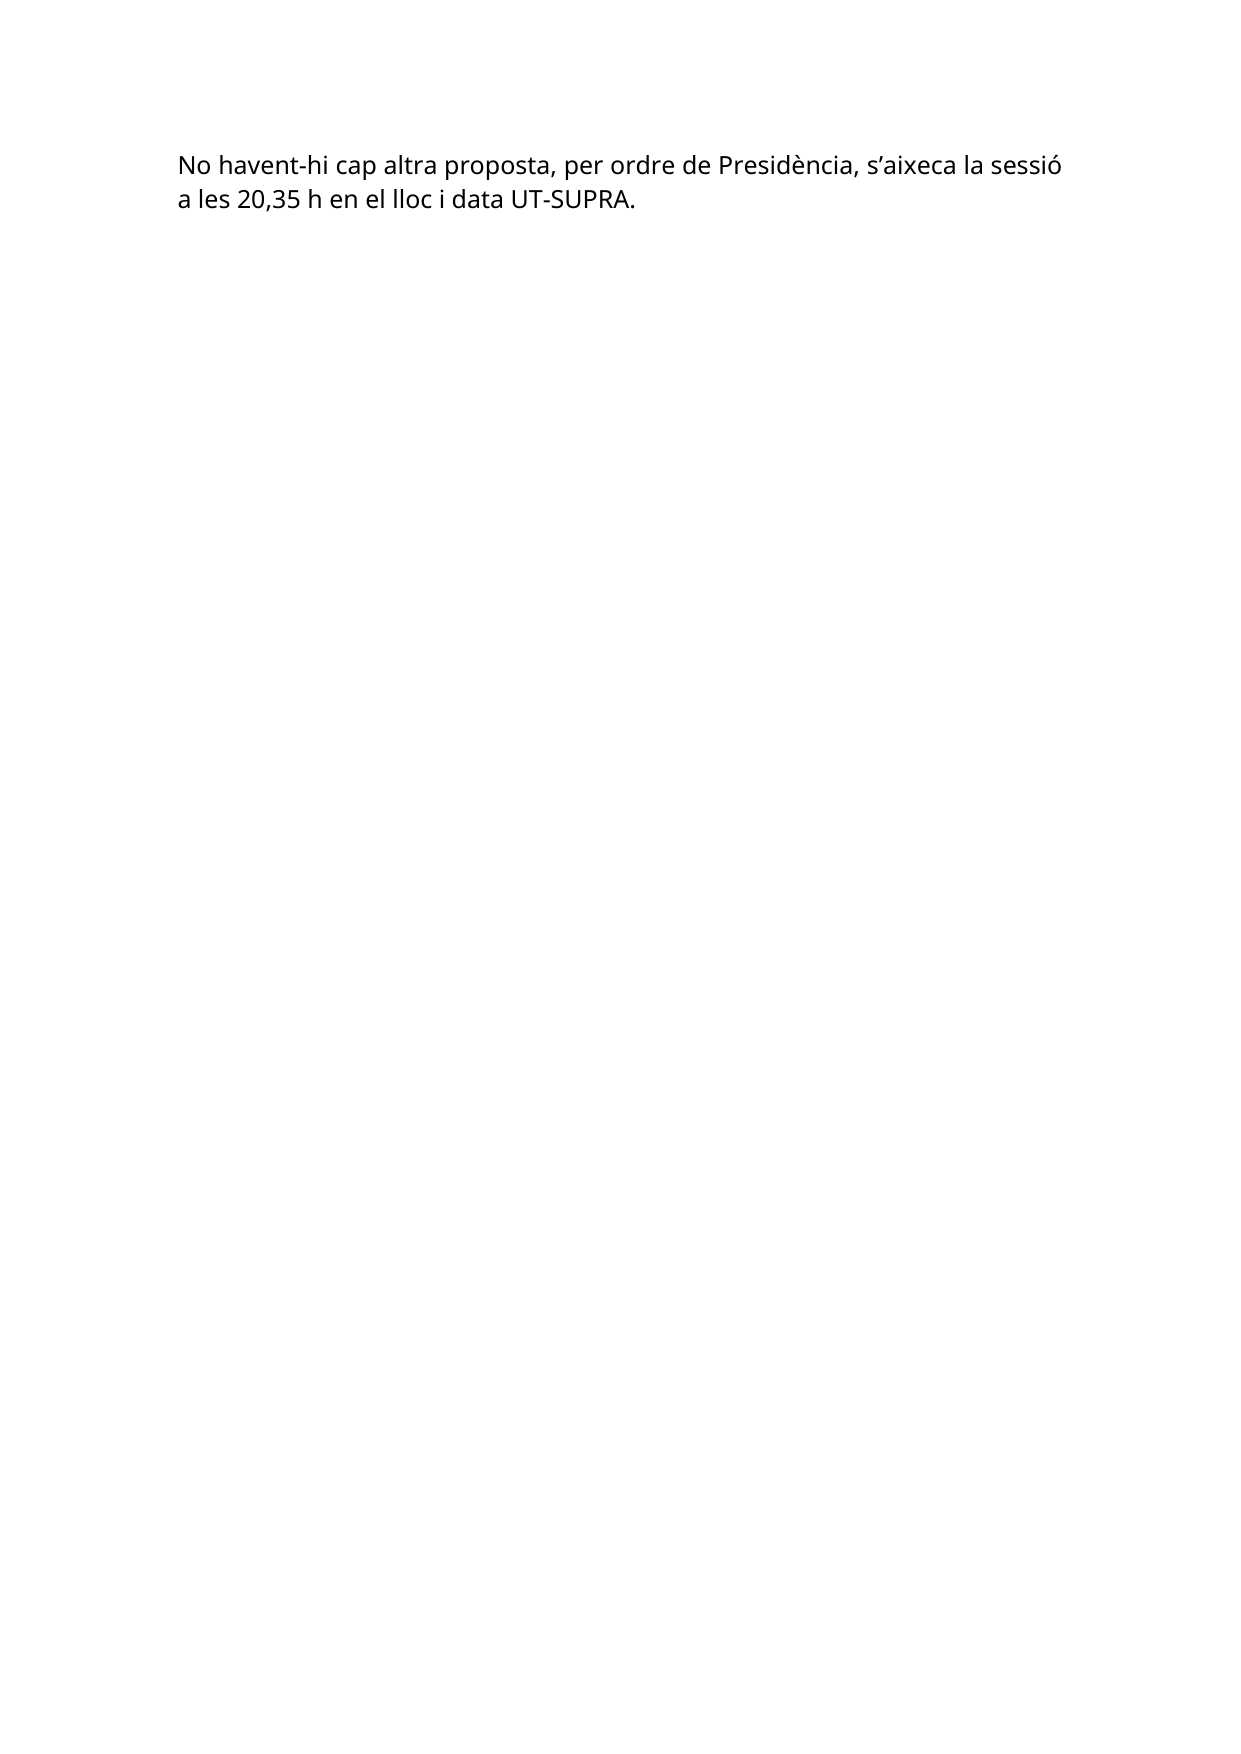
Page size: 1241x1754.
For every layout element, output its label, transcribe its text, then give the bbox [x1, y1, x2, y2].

text No havent-hi cap altra proposta, per ordre de Presidència, s’aixeca la sessió a les 20,35 h en el lloc i data UT-SUPRA. [177, 148, 1063, 216]
